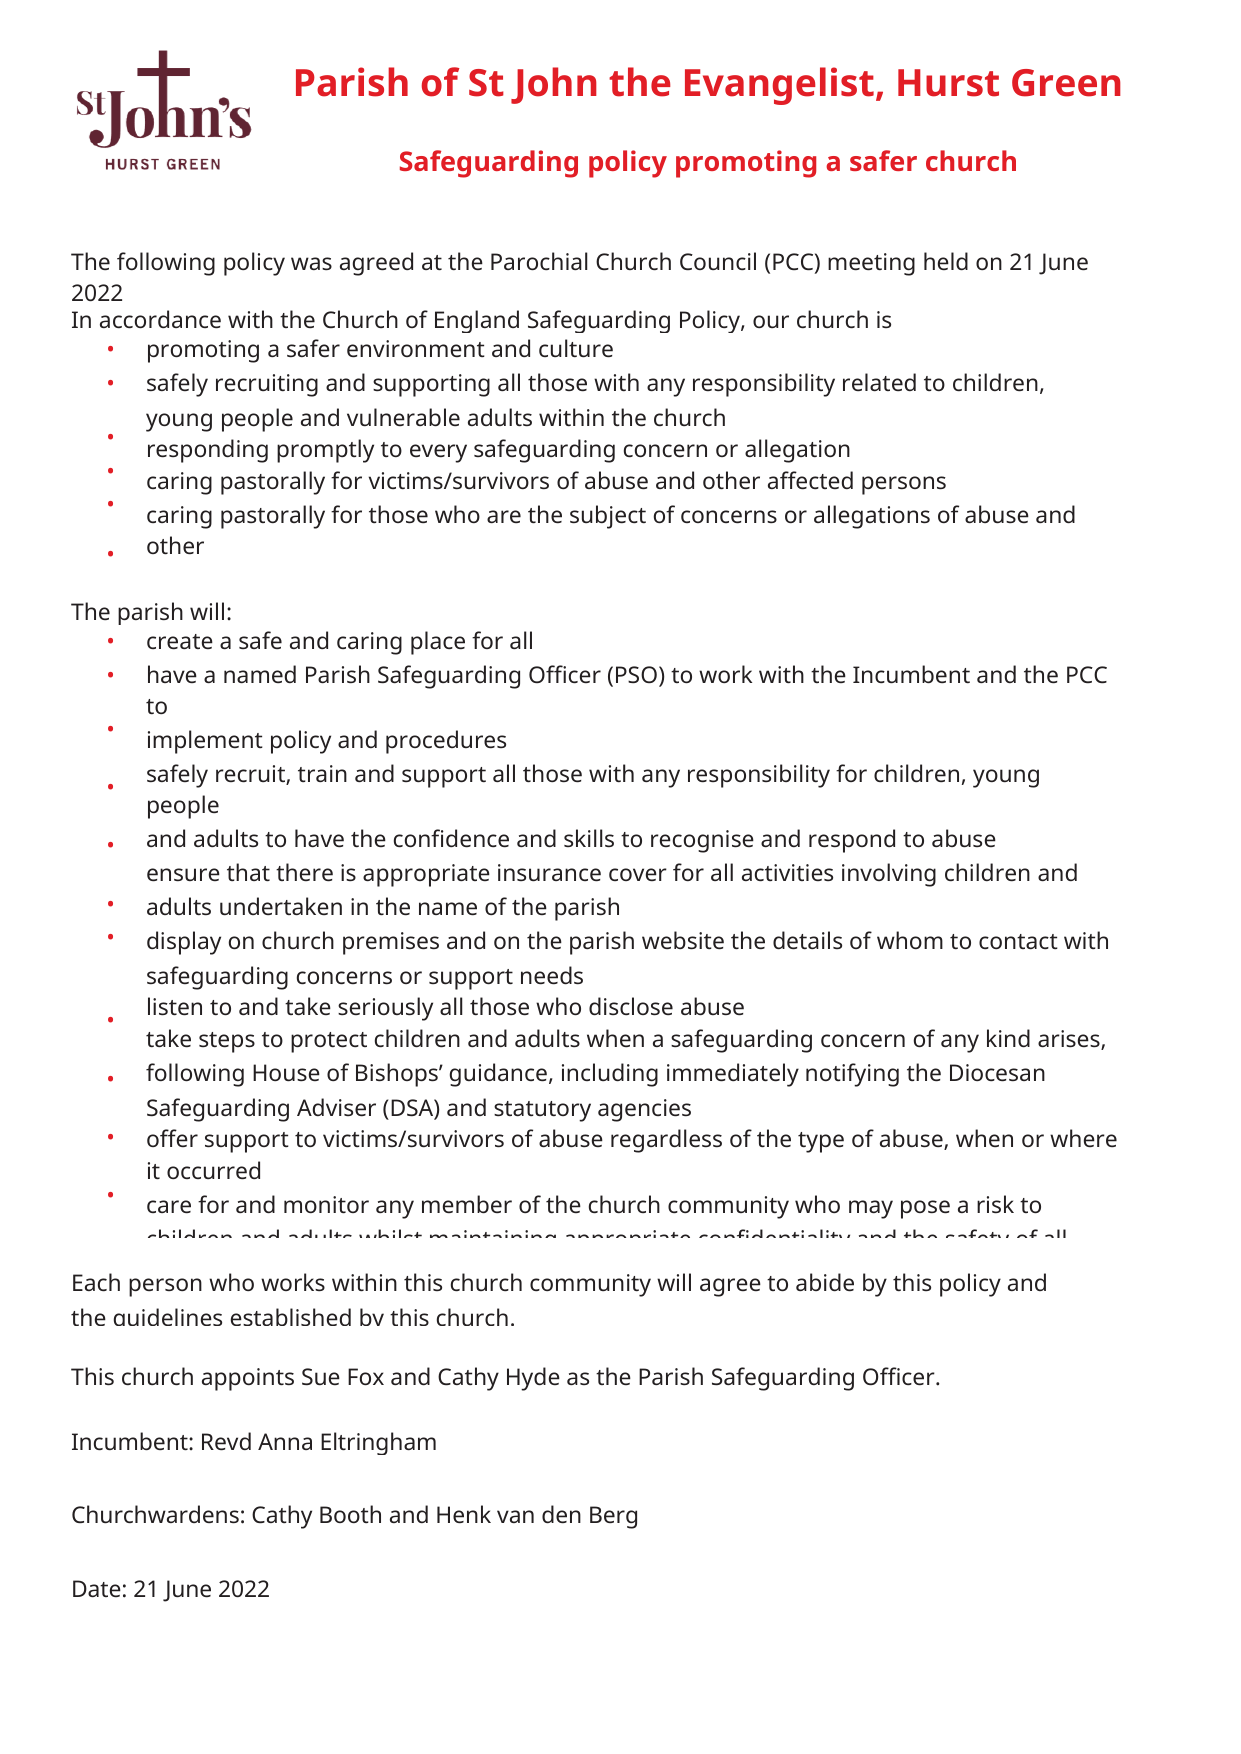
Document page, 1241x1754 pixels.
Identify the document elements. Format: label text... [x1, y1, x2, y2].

text Parish of St John the Evangelist, Hurst Green [263, 56, 1133, 107]
picture [58, 40, 263, 182]
text Safeguarding policy promoting a safer church [263, 142, 1133, 179]
